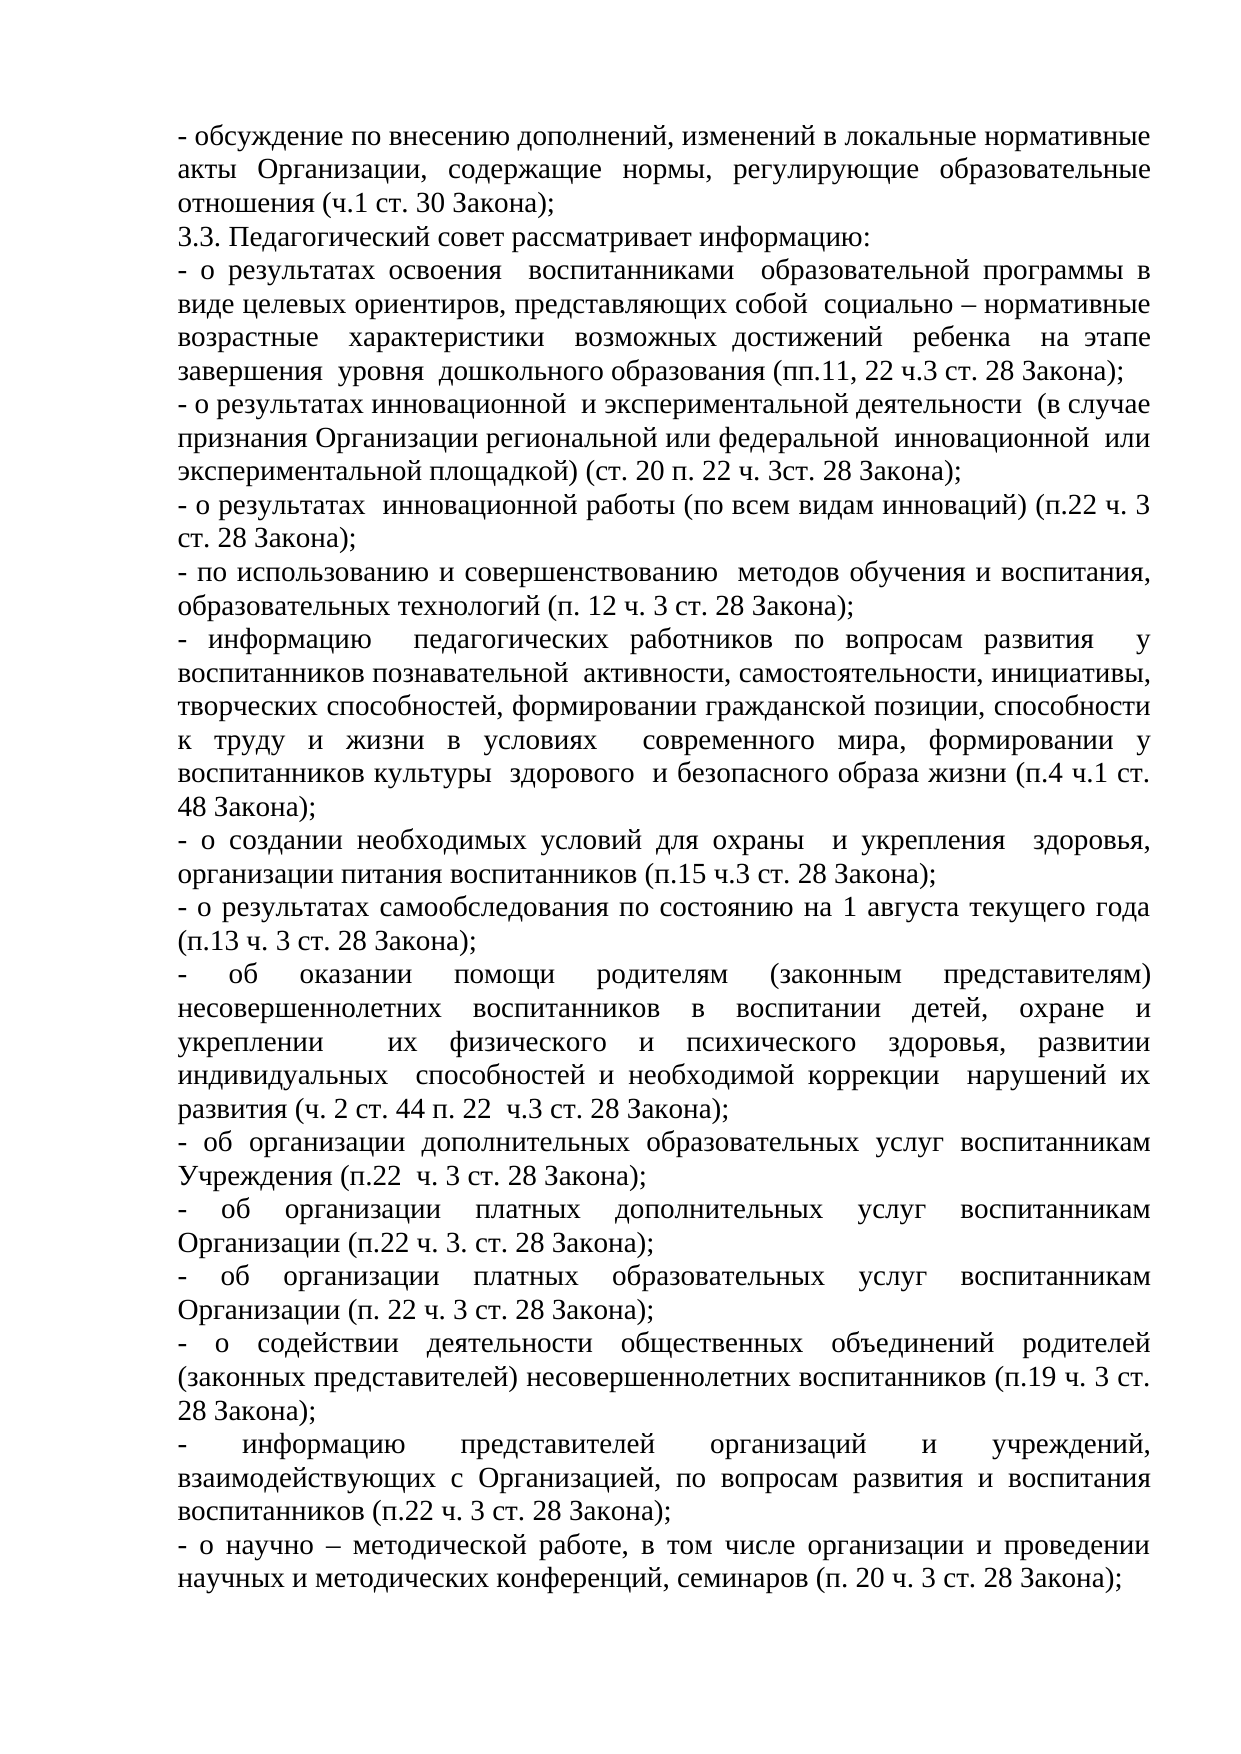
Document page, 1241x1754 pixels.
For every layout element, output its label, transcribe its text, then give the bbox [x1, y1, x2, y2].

text - информацию представителей организаций и учреждений, взаимодействующих с Организацией, по вопросам развития и воспитания воспитанников (п.22 ч. 3 ст. 28 Закона); [177, 1426, 1152, 1527]
text - о создании необходимых условий для охраны и укрепления здоровья, организации питания воспитанников (п.15 ч.3 ст. 28 Закона); [177, 822, 1152, 889]
text - о результатах инновационной работы (по всем видам инноваций) (п.22 ч. 3 ст. 28 Закона); [177, 487, 1152, 554]
text - информацию педагогических работников по вопросам развития у воспитанников познавательной активности, самостоятельности, инициативы, творческих способностей, формировании гражданской позиции, способности к труду и жизни в условиях современного мира, формировании у воспитанников культуры здорового и безопасного образа жизни (п.4 ч.1 ст. 48 Закона); [177, 621, 1152, 822]
text - по использованию и совершенствованию методов обучения и воспитания, образовательных технологий (п. 12 ч. 3 ст. 28 Закона); [177, 554, 1152, 621]
text - об оказании помощи родителям (законным представителям) несовершеннолетних воспитанников в воспитании детей, охране и укреплении их физического и психического здоровья, развитии индивидуальных способностей и необходимой коррекции нарушений их развития (ч. 2 ст. 44 п. 22 ч.3 ст. 28 Закона); [177, 957, 1152, 1124]
text - о научно – методической работе, в том числе организации и проведении научных и методических конференций, семинаров (п. 20 ч. 3 ст. 28 Закона); [177, 1527, 1152, 1594]
text - об организации дополнительных образовательных услуг воспитанникам Учреждения (п.22 ч. 3 ст. 28 Закона); [177, 1124, 1152, 1191]
text 3.3. Педагогический совет рассматривает информацию: [177, 219, 1152, 252]
text - об организации платных дополнительных услуг воспитанникам Организации (п.22 ч. 3. ст. 28 Закона); [177, 1191, 1152, 1258]
text - о содействии деятельности общественных объединений родителей (законных представителей) несовершеннолетних воспитанников (п.19 ч. 3 ст. 28 Закона); [177, 1326, 1152, 1426]
text - о результатах самообследования по состоянию на 1 августа текущего года (п.13 ч. 3 ст. 28 Закона); [177, 889, 1152, 957]
text - об организации платных образовательных услуг воспитанникам Организации (п. 22 ч. 3 ст. 28 Закона); [177, 1258, 1152, 1326]
text - о результатах инновационной и экспериментальной деятельности (в случае признания Организации региональной или федеральной инновационной или экспериментальной площадкой) (ст. 20 п. 22 ч. 3ст. 28 Закона); [177, 386, 1152, 487]
text - обсуждение по внесению дополнений, изменений в локальные нормативные акты Организации, содержащие нормы, регулирующие образовательные отношения (ч.1 ст. 30 Закона); [177, 118, 1152, 219]
text - о результатах освоения воспитанниками образовательной программы в виде целевых ориентиров, представляющих собой социально – нормативные возрастные характеристики возможных достижений ребенка на этапе завершения уровня дошкольного образования (пп.11, 22 ч.3 ст. 28 Закона); [177, 252, 1152, 386]
